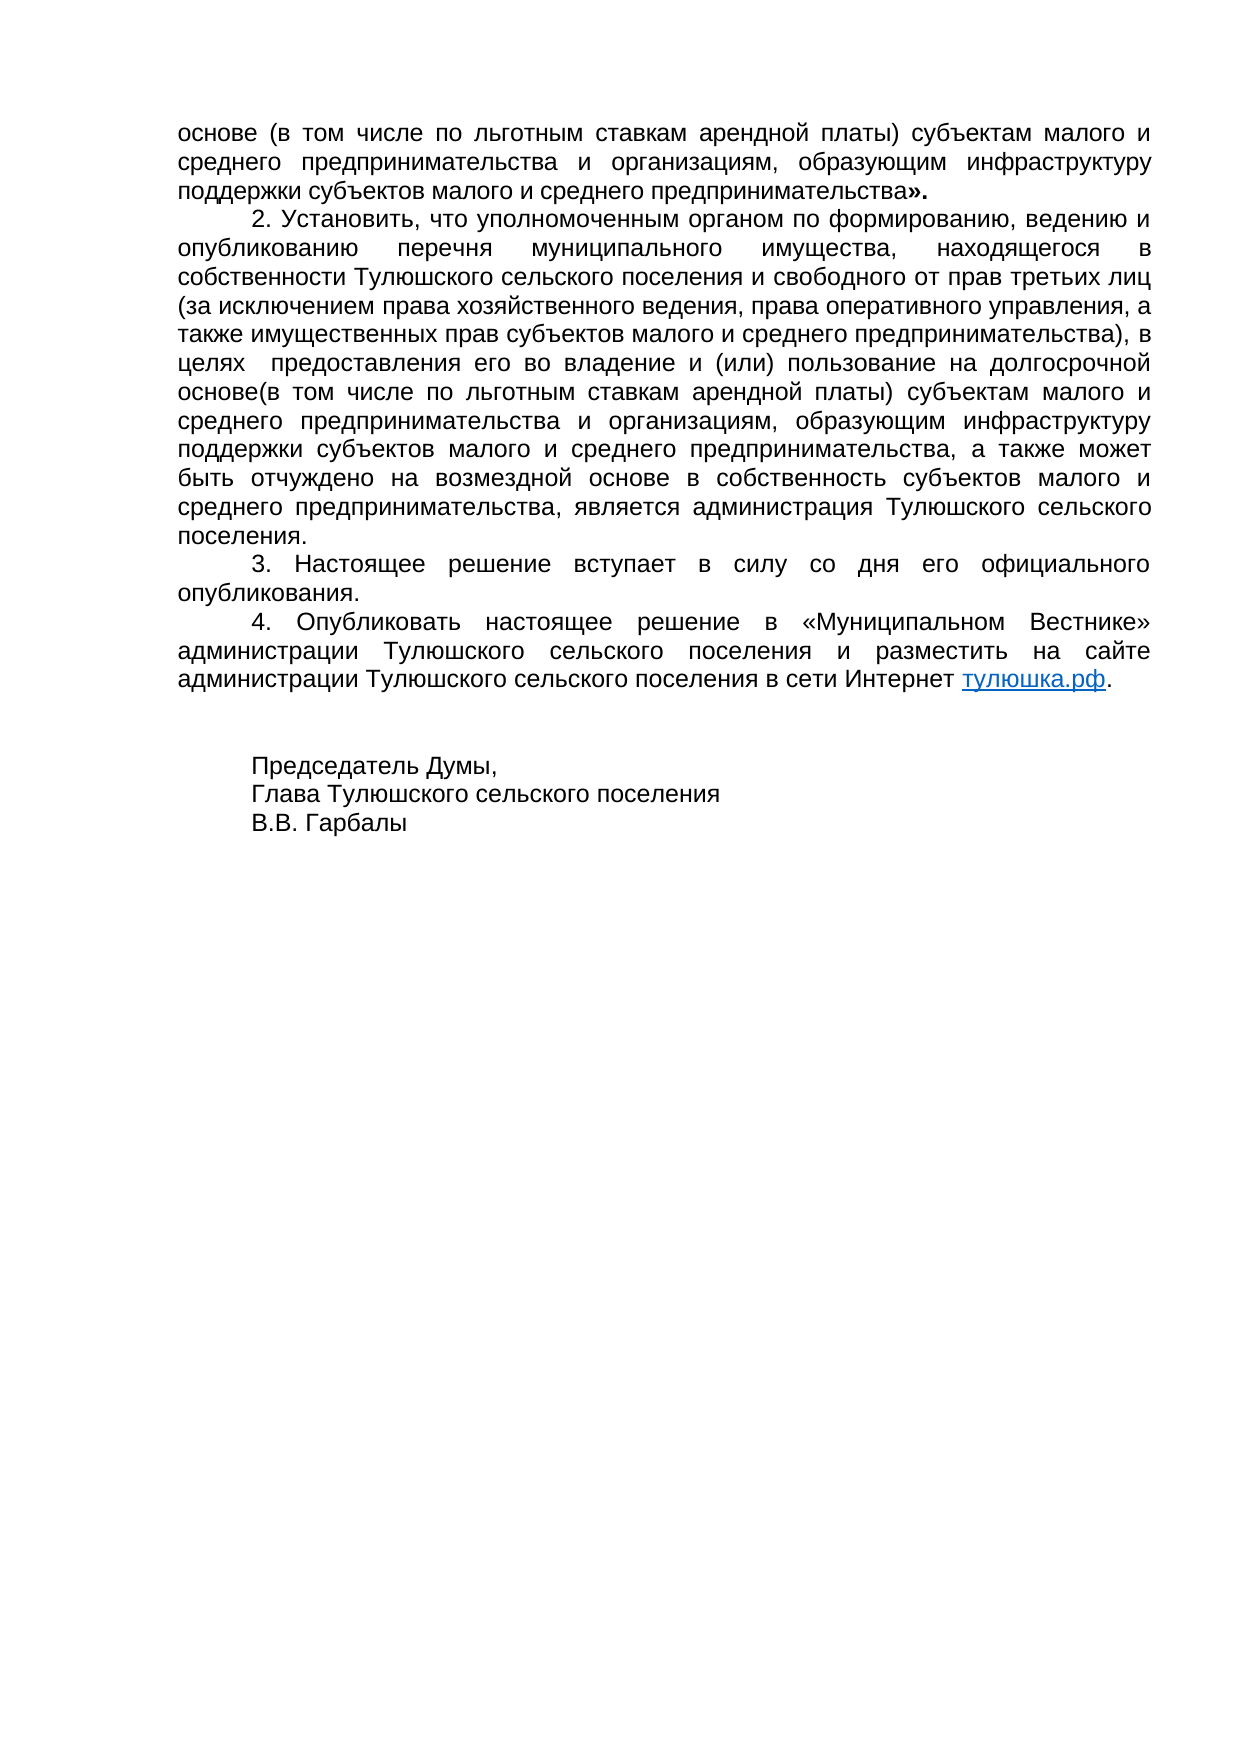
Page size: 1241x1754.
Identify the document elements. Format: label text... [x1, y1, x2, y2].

text Глава Тулюшского сельского поселения [177, 779, 1152, 808]
text В.В. Гарбалы [177, 808, 1152, 837]
text Председатель Думы, [177, 751, 1152, 779]
text 2. Установить, что уполномоченным органом по формированию, ведению и опубликованию перечня муниципального имущества, находящегося в собственности Тулюшского сельского поселения и свободного от прав третьих лиц (за исключением права хозяйственного ведения, права оперативного управления, а также имущественных прав субъектов малого и среднего предпринимательства), в целях предоставления его во владение и (или) пользование на долгосрочной основе(в том числе по льготным ставкам арендной платы) субъектам малого и среднего предпринимательства и организациям, образующим инфраструктуру поддержки субъектов малого и среднего предпринимательства, а также может быть отчуждено на возмездной основе в собственность субъектов малого и среднего предпринимательства, является администрация Тулюшского сельского поселения. [177, 204, 1152, 549]
text 3. Настоящее решение вступает в силу со дня его официального опубликования. [177, 549, 1152, 607]
text 4. Опубликовать настоящее решение в «Муниципальном Вестнике» администрации Тулюшского сельского поселения и разместить на сайте администрации Тулюшского сельского поселения в сети Интернет тулюшка.рф. [177, 607, 1152, 693]
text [177, 118, 1152, 204]
